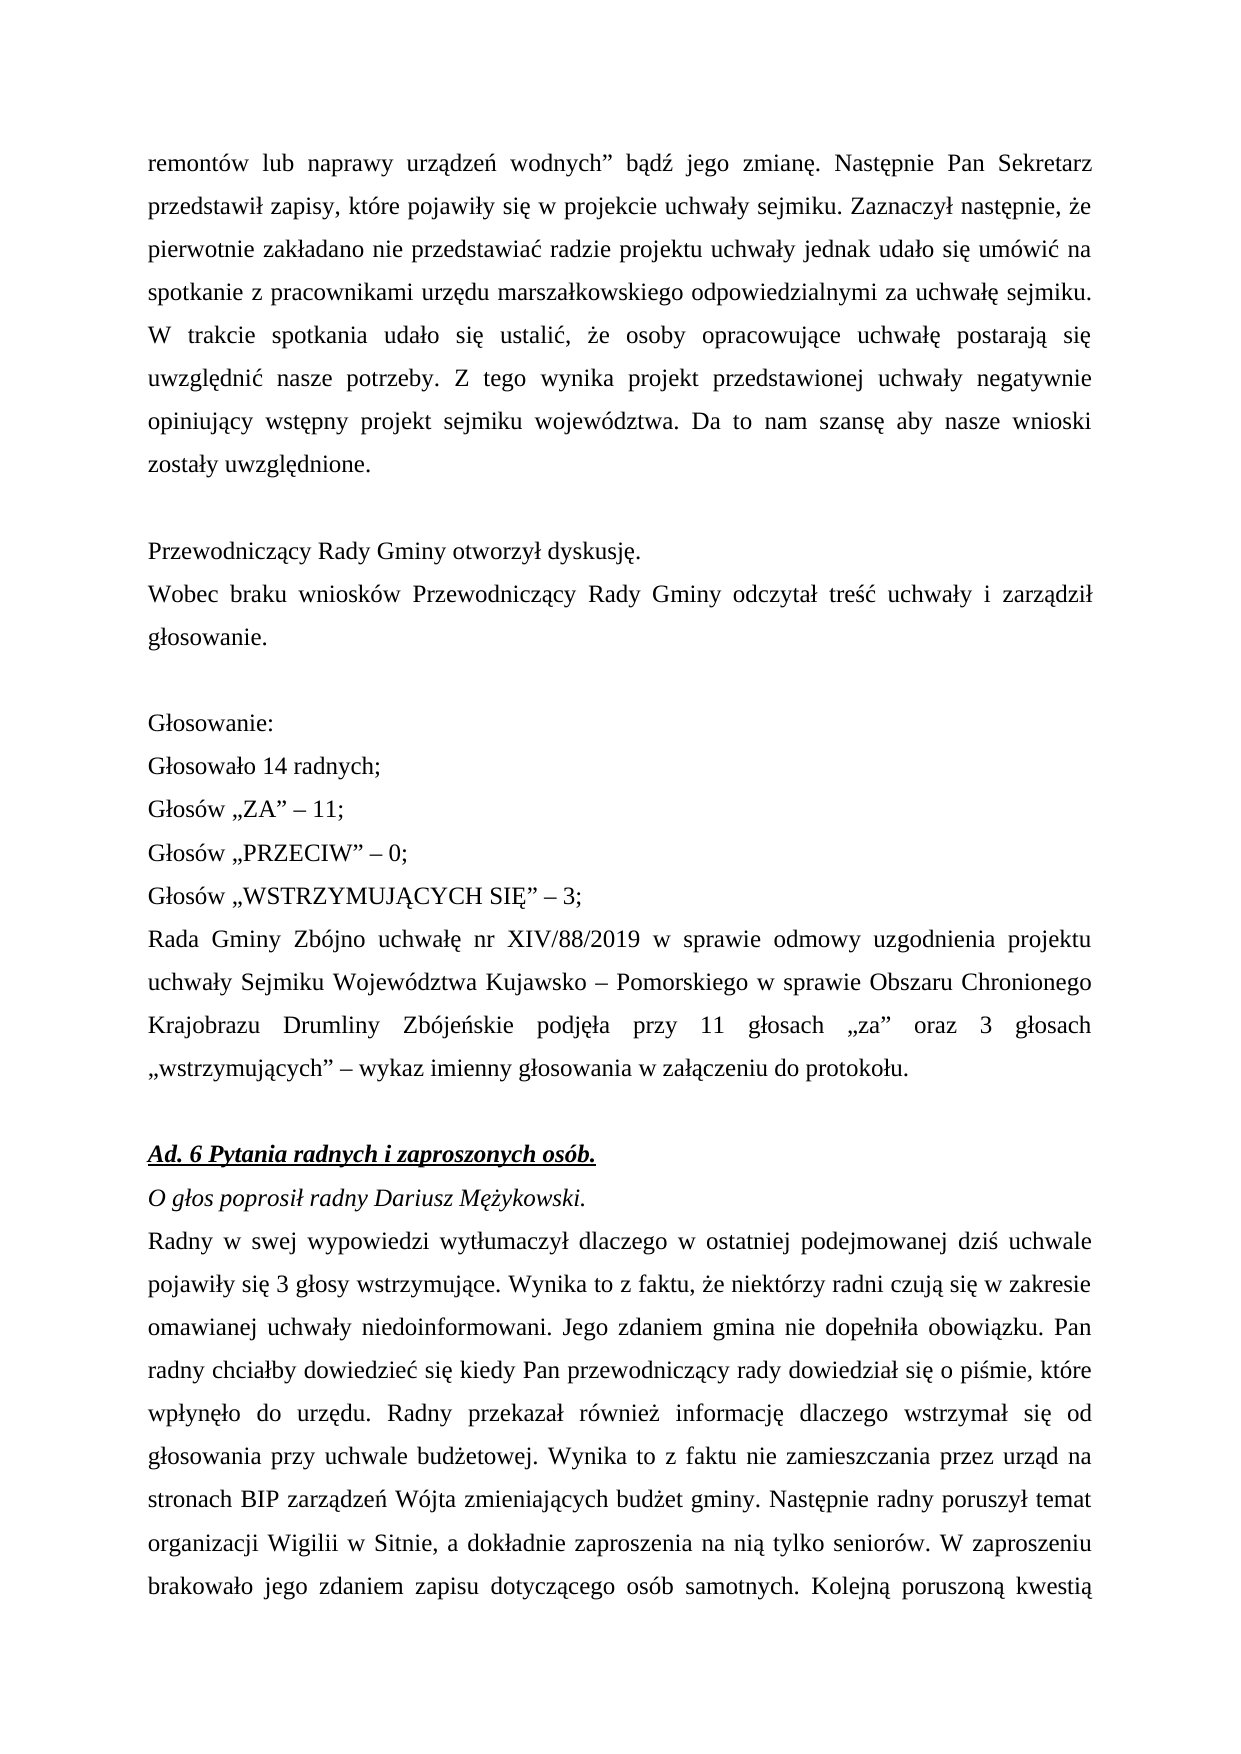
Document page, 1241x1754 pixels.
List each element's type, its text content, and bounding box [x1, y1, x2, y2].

text Wobec braku wniosków Przewodniczący Rady Gminy odczytał treść uchwały i zarządził głosowanie. [148, 579, 1093, 651]
text Przewodniczący Rady Gminy otworzył dyskusję. [148, 536, 1093, 564]
text Ad. 6 Pytania radnych i zaproszonych osób. [148, 1139, 1093, 1168]
text Głosowało 14 radnych; [148, 751, 1093, 780]
text Głosów „PRZECIW” – 0; [148, 838, 1093, 866]
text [148, 1226, 1093, 1599]
text Głosów „ZA” – 11; [148, 794, 1093, 823]
text Rada Gminy Zbójno uchwałę nr XIV/88/2019 w sprawie odmowy uzgodnienia projektu uchwały Sejmiku Województwa Kujawsko – Pomorskiego w sprawie Obszaru Chronionego Krajobrazu Drumliny Zbójeńskie podjęła przy 11 głosach „za” oraz 3 głosach „wstrzymujących” – wykaz imienny głosowania w załączeniu do protokołu. [148, 924, 1093, 1082]
text Głosów „WSTRZYMUJĄCYCH SIĘ” – 3; [148, 881, 1093, 909]
text O głos poprosił radny Dariusz Mężykowski. [148, 1183, 1093, 1211]
text Głosowanie: [148, 708, 1093, 737]
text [148, 148, 1093, 478]
